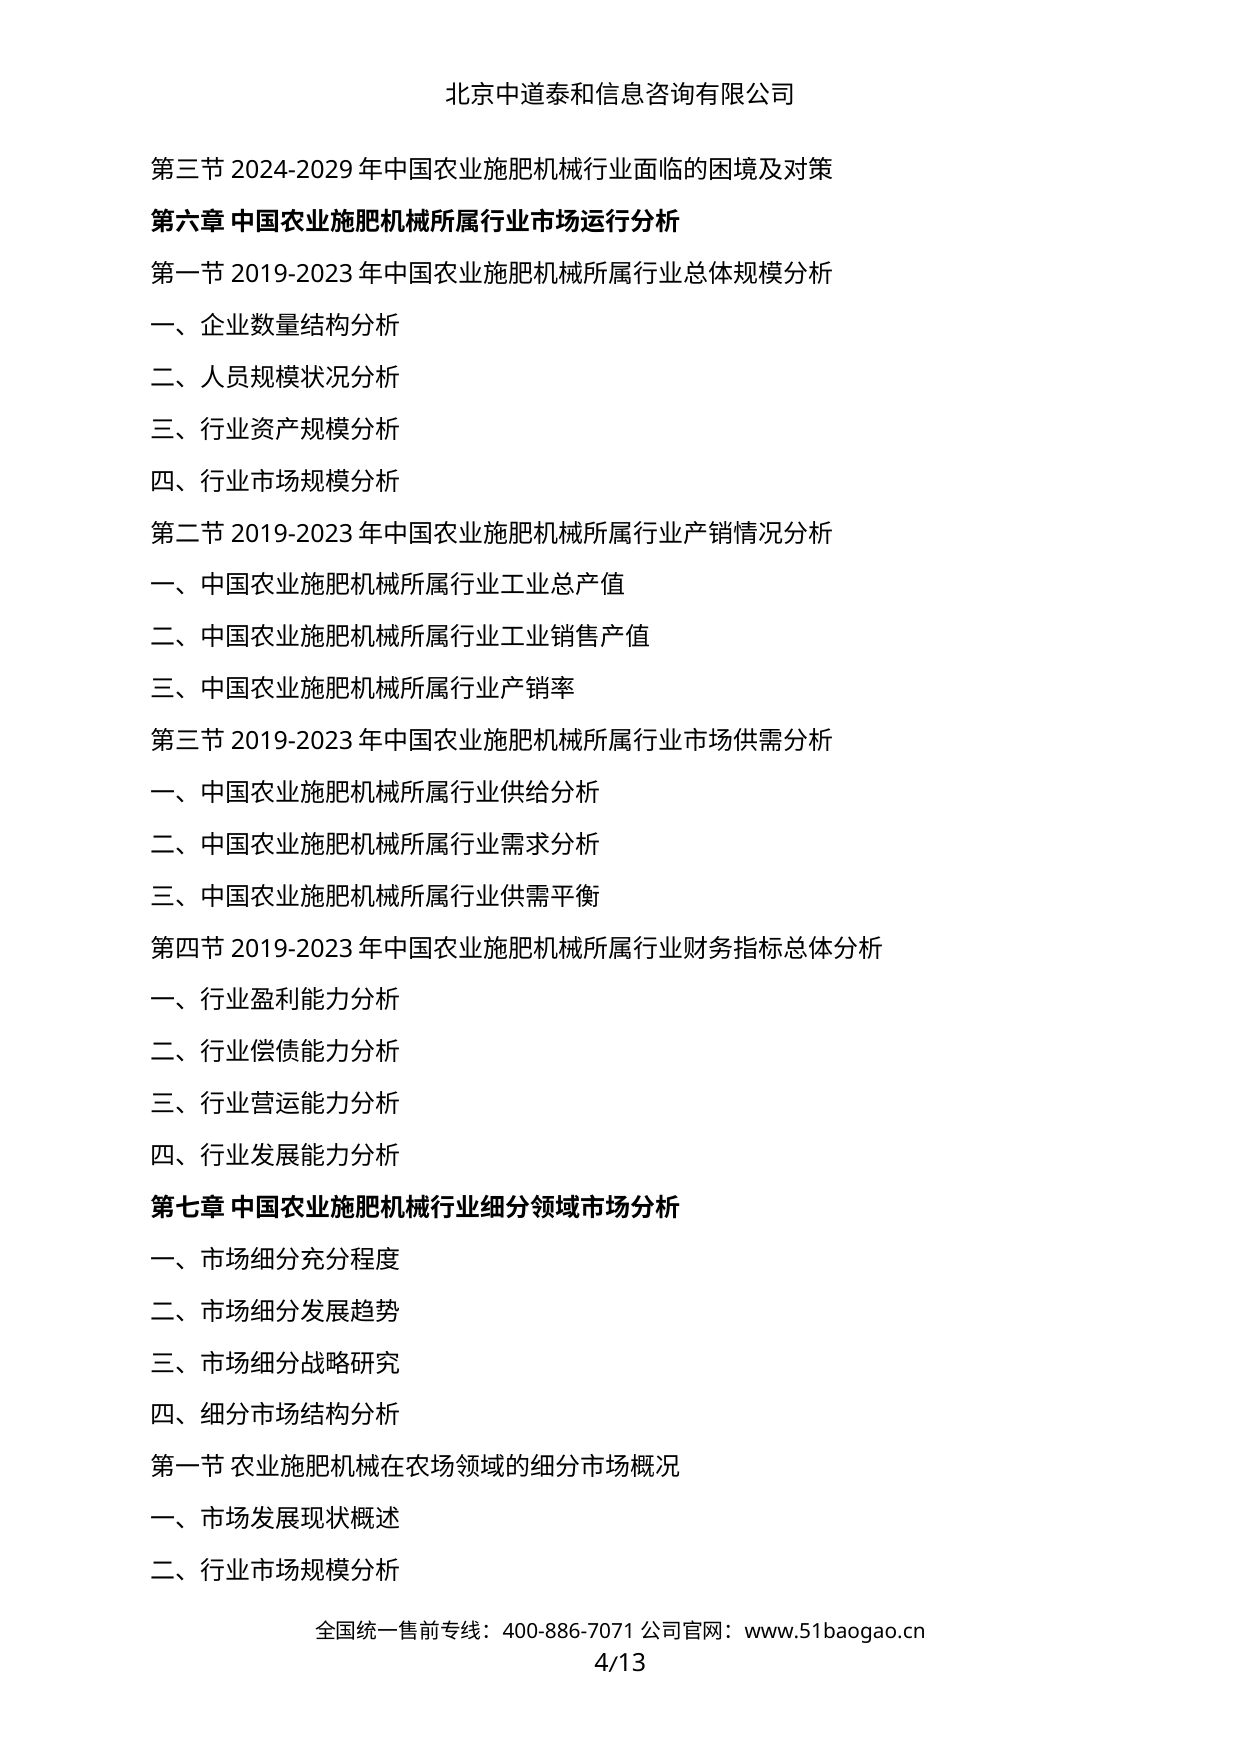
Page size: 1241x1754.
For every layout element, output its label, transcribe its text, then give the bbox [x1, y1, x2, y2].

text 第二节 2019-2023年中国农业施肥机械所属行业产销情况分析 [150, 513, 1090, 549]
text 一、企业数量结构分析 [150, 306, 1090, 342]
text 四、行业发展能力分析 [150, 1136, 1090, 1172]
text 第一节 2019-2023年中国农业施肥机械所属行业总体规模分析 [150, 254, 1090, 290]
text 三、市场细分战略研究 [150, 1343, 1090, 1379]
text 二、人员规模状况分析 [150, 357, 1090, 394]
text 一、市场发展现状概述 [150, 1499, 1090, 1535]
text 二、中国农业施肥机械所属行业需求分析 [150, 824, 1090, 861]
text 第七章 中国农业施肥机械行业细分领域市场分析 [150, 1187, 1090, 1224]
text 一、行业盈利能力分析 [150, 980, 1090, 1016]
text 三、中国农业施肥机械所属行业产销率 [150, 669, 1090, 705]
text 二、市场细分发展趋势 [150, 1291, 1090, 1327]
text 一、中国农业施肥机械所属行业供给分析 [150, 772, 1090, 809]
text 第一节 农业施肥机械在农场领域的细分市场概况 [150, 1447, 1090, 1483]
text 一、市场细分充分程度 [150, 1239, 1090, 1276]
text 三、中国农业施肥机械所属行业供需平衡 [150, 876, 1090, 912]
text 三、行业营运能力分析 [150, 1084, 1090, 1120]
text 四、细分市场结构分析 [150, 1395, 1090, 1431]
text 一、中国农业施肥机械所属行业工业总产值 [150, 565, 1090, 601]
text 第三节 2019-2023年中国农业施肥机械所属行业市场供需分析 [150, 721, 1090, 757]
text 二、中国农业施肥机械所属行业工业销售产值 [150, 617, 1090, 653]
text 四、行业市场规模分析 [150, 461, 1090, 497]
text 第六章 中国农业施肥机械所属行业市场运行分析 [150, 202, 1090, 238]
text 三、行业资产规模分析 [150, 409, 1090, 446]
text 二、行业偿债能力分析 [150, 1032, 1090, 1068]
text 二、行业市场规模分析 [150, 1551, 1090, 1587]
text 第三节 2024-2029年中国农业施肥机械行业面临的困境及对策 [150, 150, 1090, 186]
text 第四节 2019-2023年中国农业施肥机械所属行业财务指标总体分析 [150, 928, 1090, 964]
